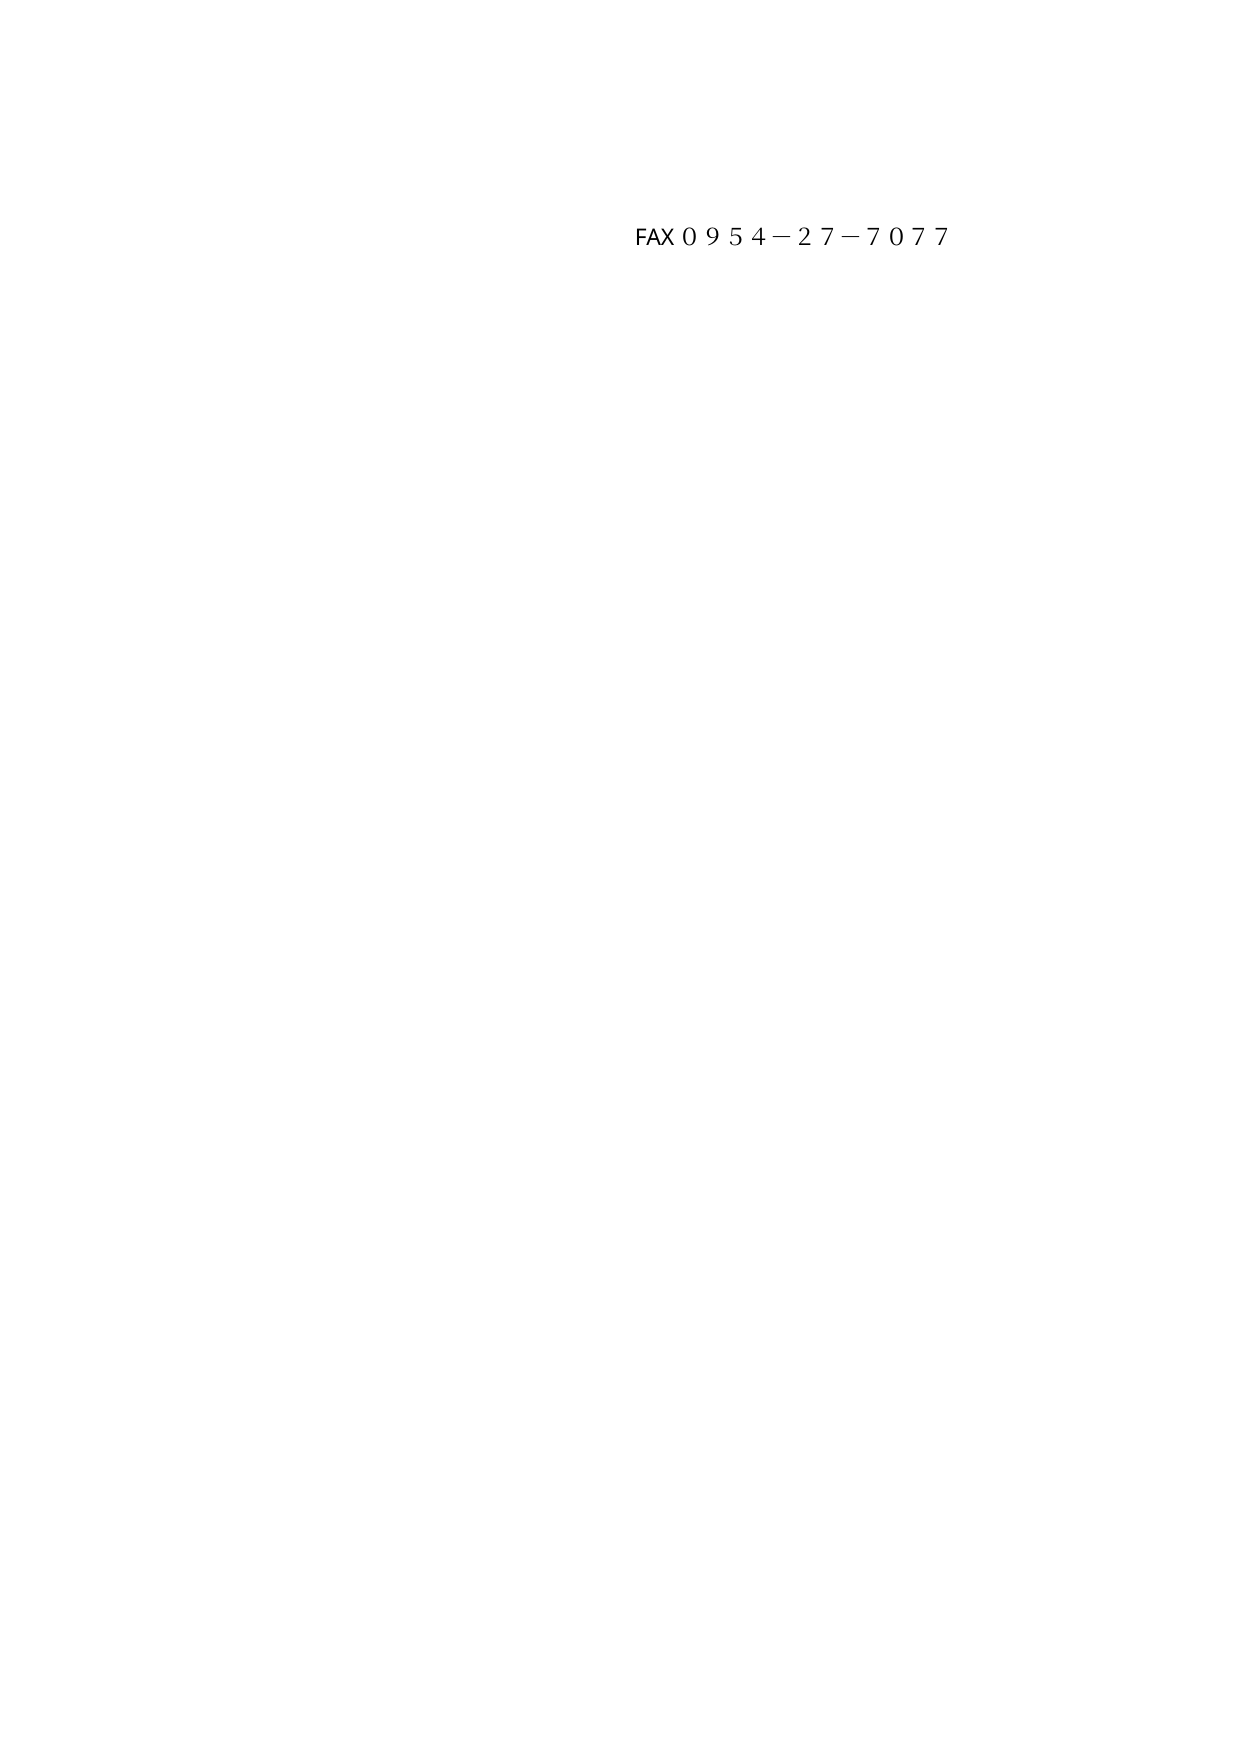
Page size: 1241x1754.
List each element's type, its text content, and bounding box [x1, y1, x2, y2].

text FAX０９５４－２７－７０７７ [199, 217, 1063, 254]
